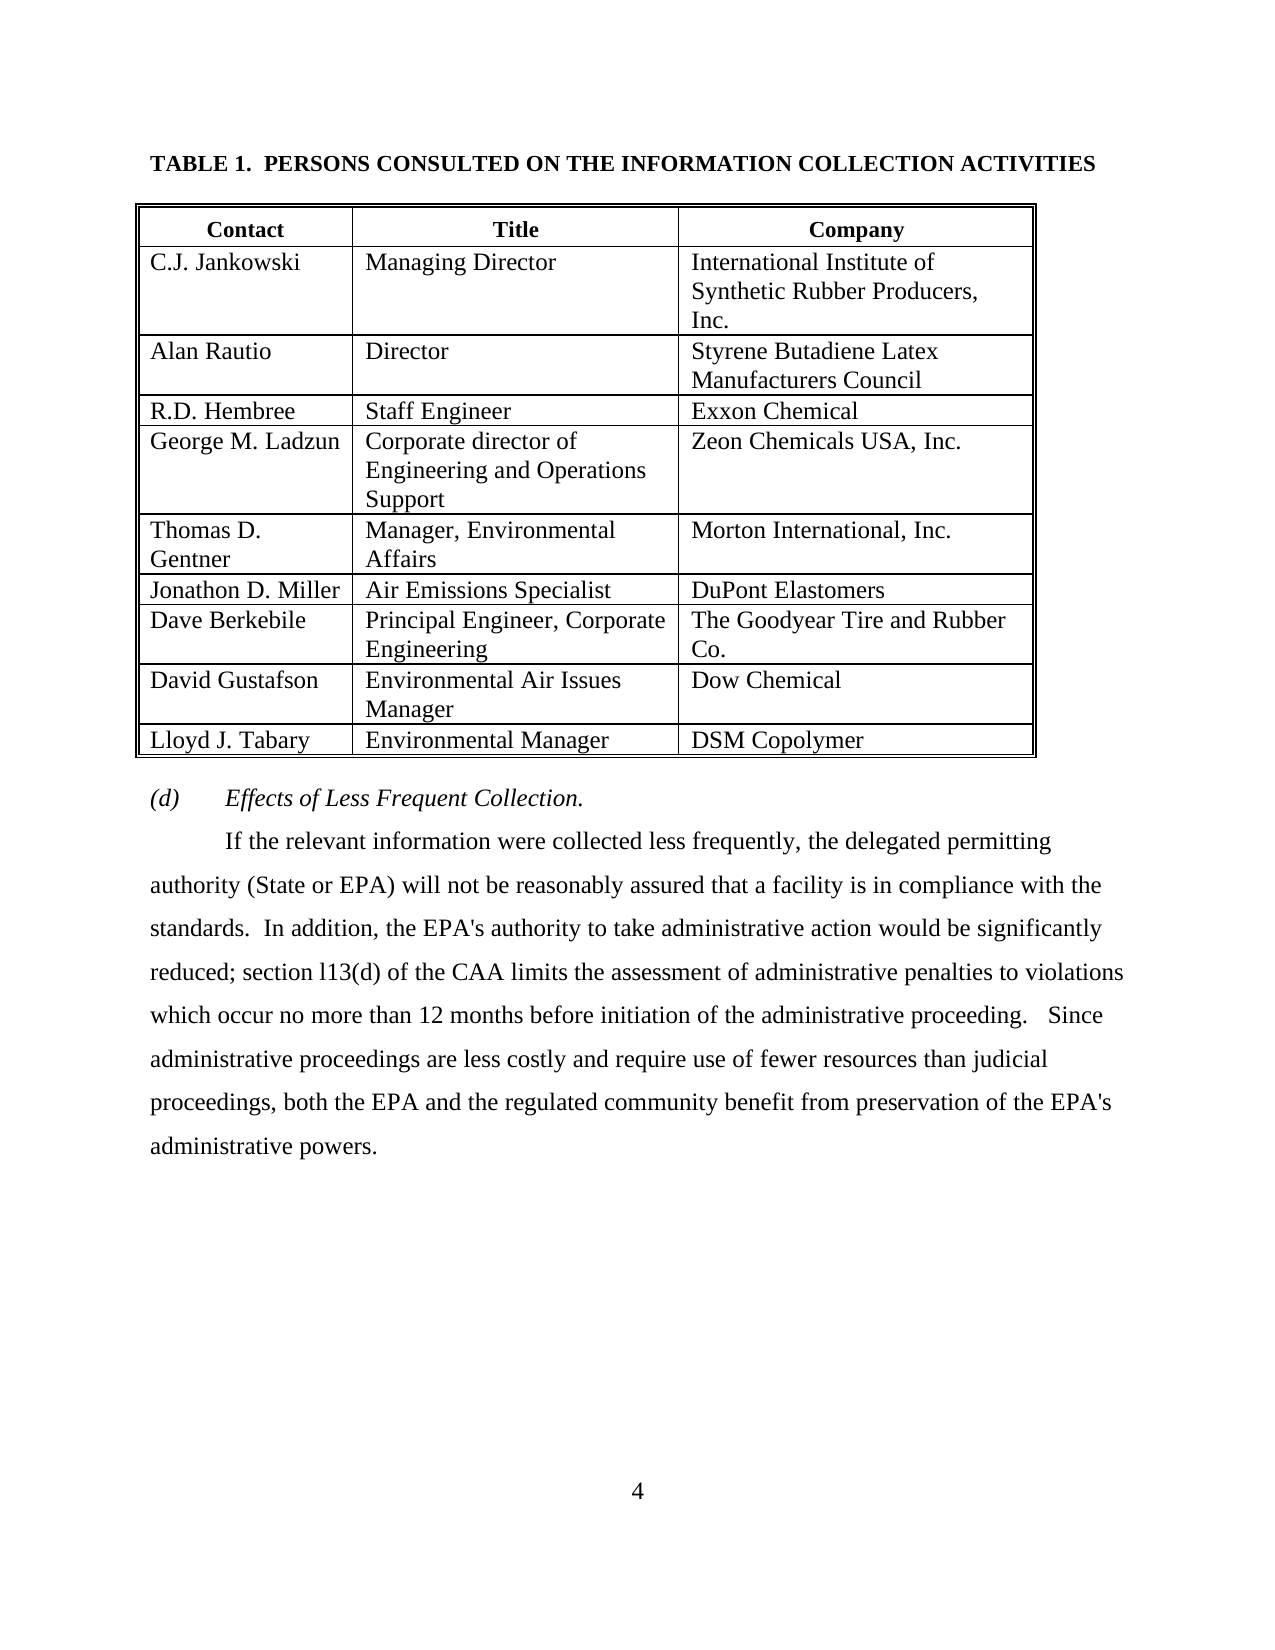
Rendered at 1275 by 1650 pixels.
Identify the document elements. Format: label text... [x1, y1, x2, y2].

table_cell DSM Copolymer [679, 725, 1032, 754]
table_cell International Institute of Synthetic Rubber Producers, Inc. [679, 247, 1032, 334]
table_cell Principal Engineer, Corporate Engineering [353, 605, 678, 663]
table_cell Thomas D. Gentner [140, 515, 352, 573]
table_cell The Goodyear Tire and Rubber Co. [679, 605, 1032, 663]
table_cell Alan Rautio [140, 336, 352, 394]
table_cell Air Emissions Specialist [353, 575, 678, 604]
table_cell Morton International, Inc. [679, 515, 1032, 573]
table_cell David Gustafson [140, 665, 352, 723]
table_cell R.D. Hembree [140, 396, 352, 424]
table_cell Manager, Environmental Affairs [353, 515, 678, 573]
table_cell Exxon Chemical [679, 396, 1032, 424]
table_header Title [353, 208, 678, 246]
table_cell Director [353, 336, 678, 394]
table_header Contact [140, 208, 352, 246]
text TABLE 1. PERSONS CONSULTED ON THE INFORMATION COLLECTION ACTIVITIES [150, 150, 1125, 177]
table_cell Styrene Butadiene Latex Manufacturers Council [679, 336, 1032, 394]
table_cell Managing Director [353, 247, 678, 334]
table_cell Environmental Air Issues Manager [353, 665, 678, 723]
table_cell George M. Ladzun [140, 426, 352, 513]
table_cell Zeon Chemicals USA, Inc. [679, 426, 1032, 513]
table_cell Corporate director of Engineering and Operations Support [353, 426, 678, 513]
table_cell C.J. Jankowski [140, 247, 352, 334]
table_cell Staff Engineer [353, 396, 678, 424]
table_cell DuPont Elastomers [679, 575, 1032, 604]
table_cell Jonathon D. Miller [140, 575, 352, 604]
table_cell Dave Berkebile [140, 605, 352, 663]
text (d) Effects of Less Frequent Collection. [150, 782, 1125, 811]
table_cell Lloyd J. Tabary [140, 725, 352, 754]
table_cell Dow Chemical [679, 665, 1032, 723]
table_cell Environmental Manager [353, 725, 678, 754]
text If the relevant information were collected less frequently, the delegated permitting authority (State or EPA) will not be reasonably assured that a facility is in compliance with the standards. In addition, the EPA's authority to take administrative action would be significantly reduced; section l13(d) of the CAA limits the assessment of administrative penalties to violations which occur no more than 12 months before initiation of the administrative proceeding. Since administrative proceedings are less costly and require use of fewer resources than judicial proceedings, both the EPA and the regulated community benefit from preservation of the EPA's administrative powers. [150, 826, 1125, 1160]
table_header Company [679, 208, 1032, 246]
